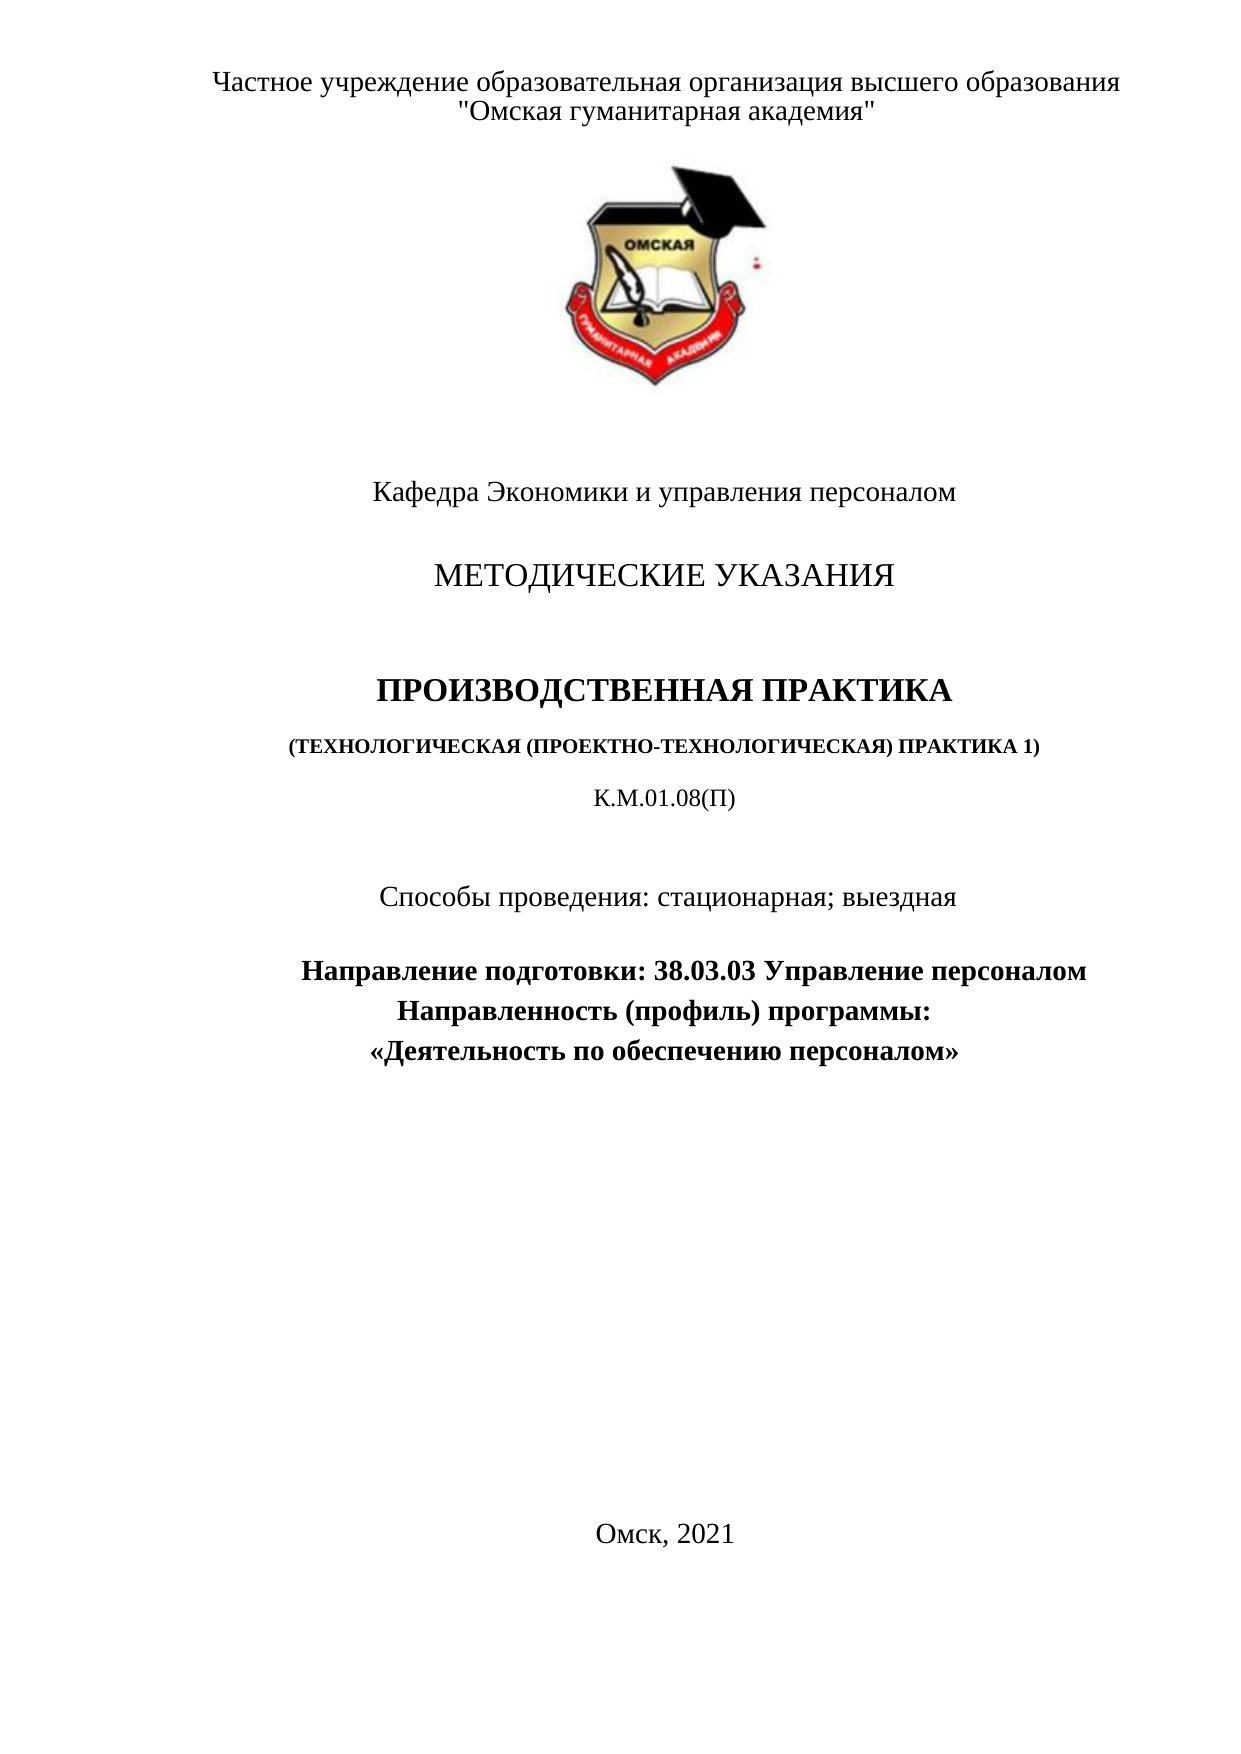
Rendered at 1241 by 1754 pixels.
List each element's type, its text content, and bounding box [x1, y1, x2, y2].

text Способы проведения: стационарная; выездная [148, 879, 1181, 912]
text Производственная практика [148, 671, 1181, 709]
text (технологическая (проектно-технологическая) практика 1) [148, 734, 1181, 758]
table_header Частное учреждение образовательная организация высшего образования "Омская гуманитарная академия" [148, 69, 1185, 126]
text Направление подготовки: 38.03.03 Управление персоналом [148, 953, 1181, 986]
text Кафедра Экономики и управления персоналом [148, 474, 1181, 508]
text «Деятельность по обеспечению персоналом» [148, 1033, 1181, 1067]
text К.М.01.08(П) [148, 783, 1181, 812]
text Омск, 2021 [148, 1516, 1181, 1549]
picture [496, 159, 833, 393]
text МЕТОДИЧЕСКИЕ УКАЗАНИЯ [148, 556, 1181, 594]
text Направленность (профиль) программы: [148, 993, 1181, 1026]
